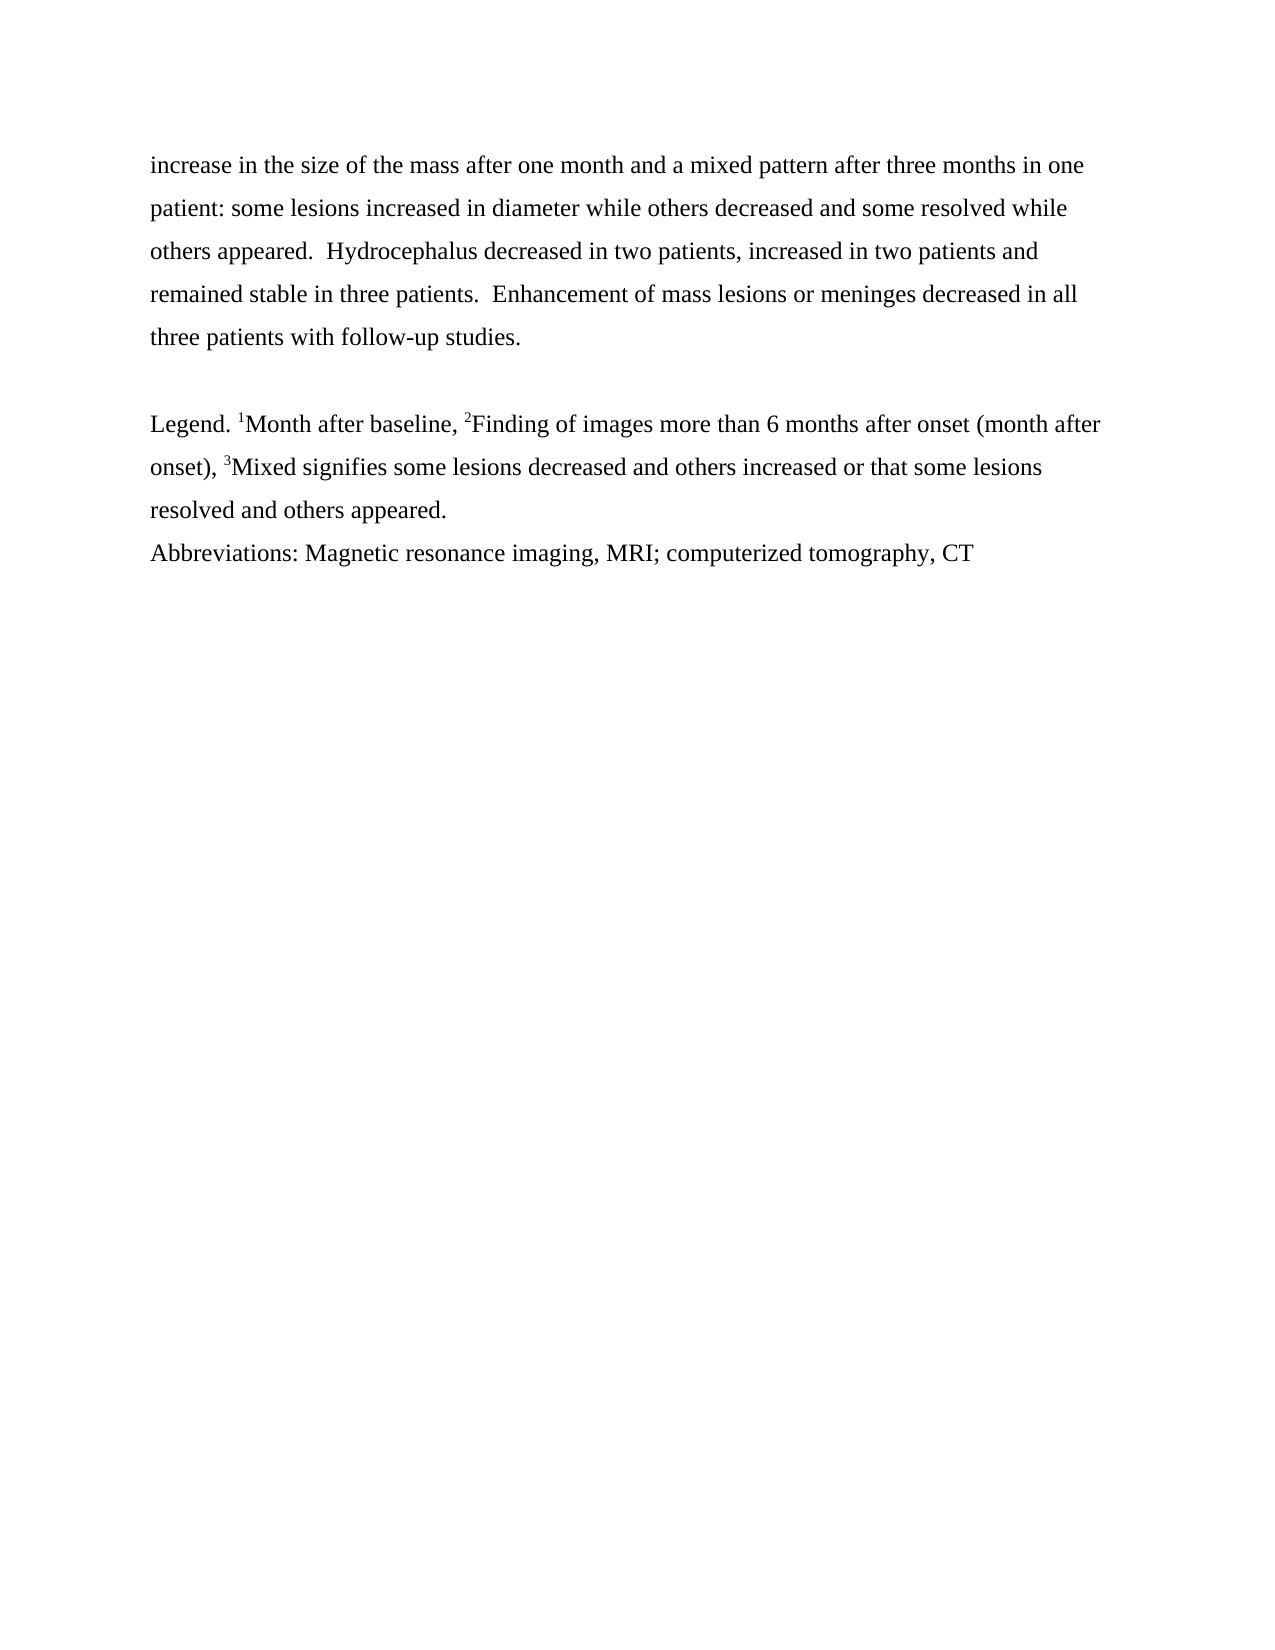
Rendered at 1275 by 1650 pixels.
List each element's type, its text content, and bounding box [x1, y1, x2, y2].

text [150, 150, 1125, 351]
text Legend. 1Month after baseline, 2Finding of images more than 6 months after onset (month after onset), 3Mixed signifies some lesions decreased and others increased or that some lesions resolved and others appeared. [150, 409, 1125, 524]
text Abbreviations: Magnetic resonance imaging, MRI; computerized tomography, CT [150, 538, 1125, 567]
